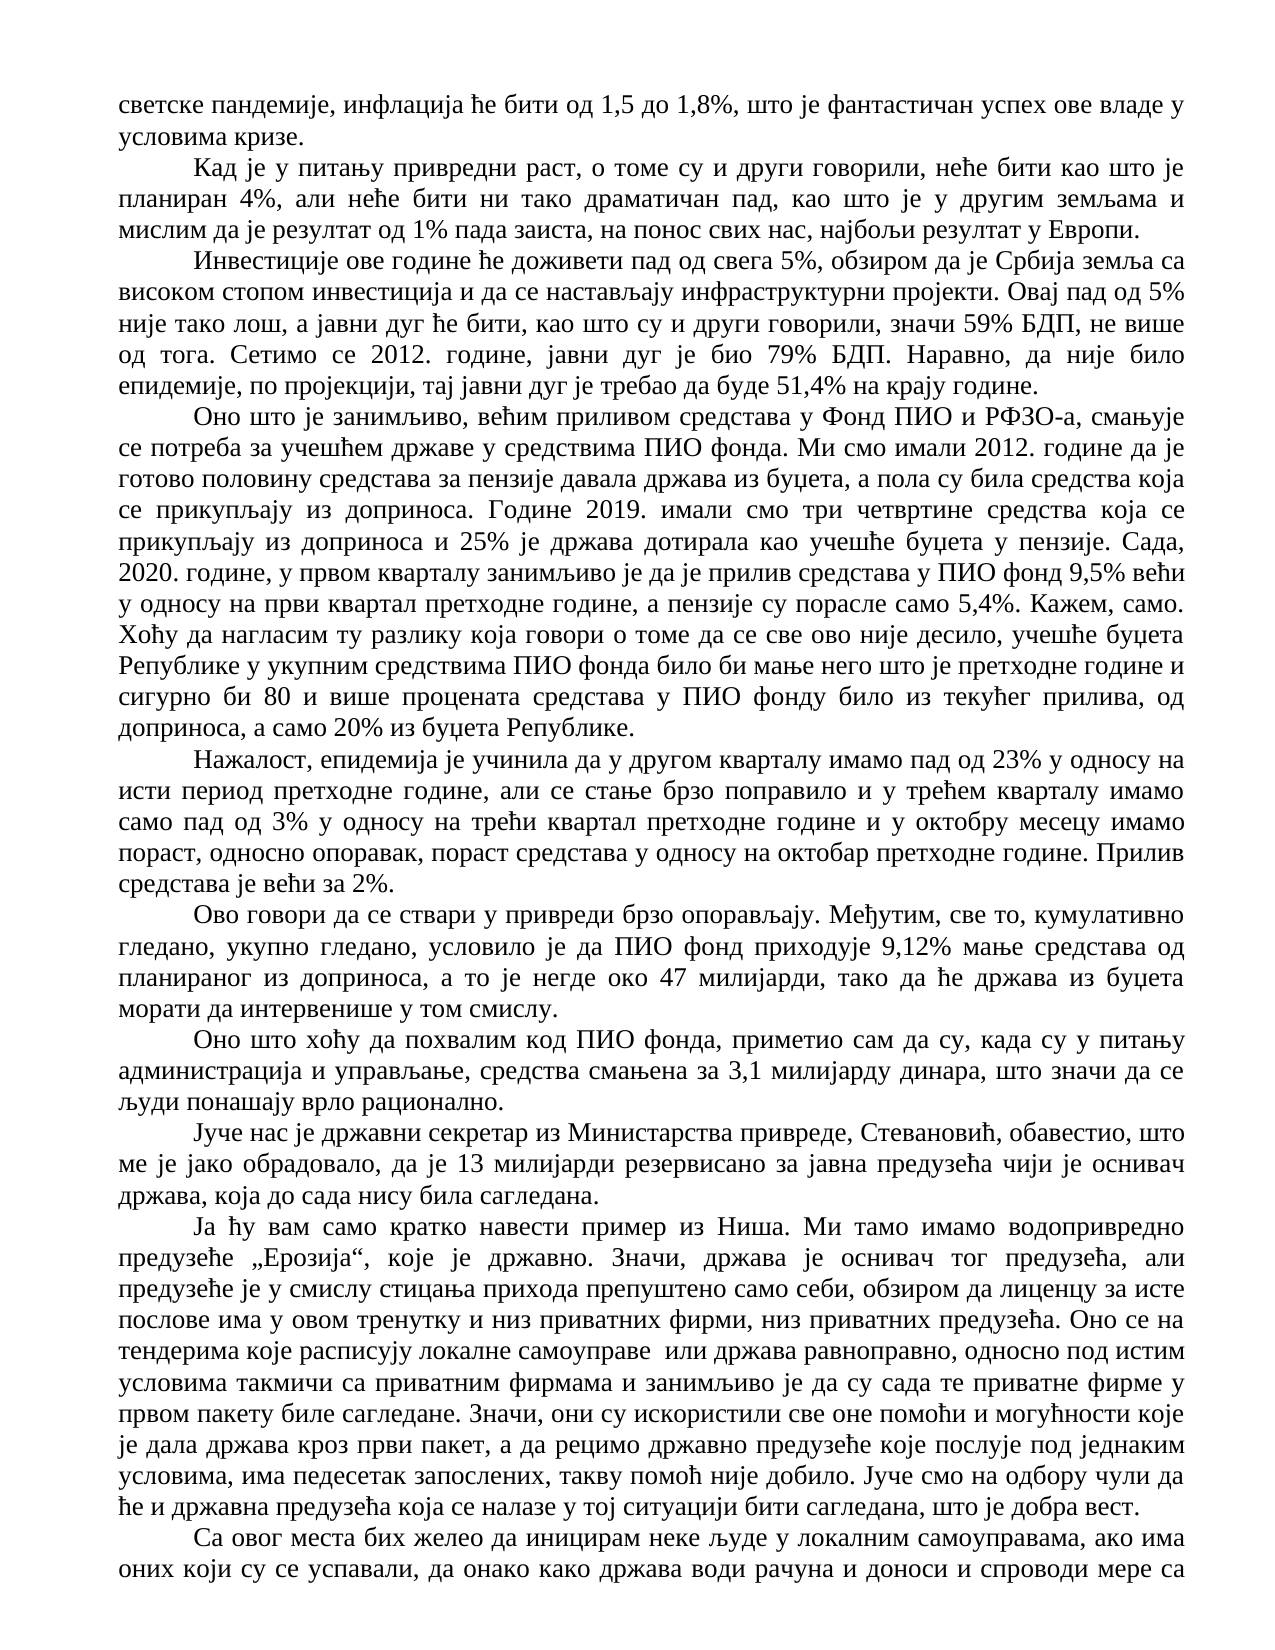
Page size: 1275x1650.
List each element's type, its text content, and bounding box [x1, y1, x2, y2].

text Ја ћу вам само кратко навести пример из Ниша. Ми тамо имамо водопривредно предузеће „Ерозија“, које је државно. Значи, држава је оснивач тог предузећа, али предузеће је у смислу стицања прихода препуштено само себи, обзиром да лиценцу за исте послове има у овом тренутку и низ приватних фирми, низ приватних предузећа. Оно се на тендерима које расписују локалне самоуправе или држава равноправно, односно под истим условима такмичи са приватним фирмама и занимљиво је да су сада те приватне фирме у првом пакету биле сагледане. Значи, они су искористили све оне помоћи и могућности које је дала држава кроз први пакет, а да рецимо државно предузеће које послује под једнаким условима, има педесетак запослених, такву помоћ није добило. Јуче смо на одбору чули да ће и државна предузећа која се налазе у тој ситуацији бити сагледана, што је добра вест. [118, 1210, 1186, 1521]
text Нажалост, епидемија је учинила да у другом кварталу имамо пад од 23% у односу на исти период претходне године, али се стање брзо поправило и у трећем кварталу имамо само пад од 3% у односу на трећи квартал претходне године и у октобру месецу имамо пораст, односно опоравак, пораст средстава у односу на октобар претходне године. Прилив средстава је већи за 2%. [118, 743, 1186, 898]
text Оно што је занимљиво, већим приливом средстава у Фонд ПИО и РФЗО-а, смањује се потреба за учешћем државе у средствима ПИО фонда. Ми смо имали 2012. године да је готово половину средстава за пензије давала држава из буџета, а пола су била средства која се прикупљају из доприноса. Године 2019. имали смо три четвртине средства која се прикупљају из доприноса и 25% је држава дотирала као учешће буџета у пензије. Сада, 2020. године, у првом кварталу занимљиво је да је прилив средстава у ПИО фонд 9,5% већи у односу на први квартал претходне године, а пензије су порасле само 5,4%. Кажем, само. Хоћу да нагласим ту разлику која говори о томе да се све ово није десило, учешће буџета Републике у укупним средствима ПИО фонда било би мање него што је претходне године и сигурно би 80 и више процената средстава у ПИО фонду било из текућег прилива, од доприноса, а само 20% из буџета Републике. [118, 400, 1186, 743]
text Ово говори да се ствари у привреди брзо опорављају. Међутим, све то, кумулативно гледано, укупно гледано, условило је да ПИО фонд приходује 9,12% мање средстава од планираног из доприноса, а то је негде око 47 милијарди, тако да ће држава из буџета морати да интервенише у том смислу. [118, 898, 1186, 1023]
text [118, 1521, 1186, 1584]
text Кад је у питању привредни раст, о томе су и други говорили, неће бити као што је планиран 4%, али неће бити ни тако драматичан пад, као што је у другим земљама и мислим да је резултат од 1% пада заиста, на понос свих нас, најбољи резултат у Европи. [118, 151, 1186, 244]
text Оно што хоћу да похвалим код ПИО фонда, приметио сам да су, када су у питању администрација и управљање, средства смањена за 3,1 милијарду динара, што значи да се људи понашају врло рационално. [118, 1023, 1186, 1116]
text Јуче нас је државни секретар из Министарства привреде, Стевановић, обавестио, што ме је јако обрадовало, да је 13 милијарди резервисано за јавна предузећа чији је оснивач држава, која до сада нису била сагледана. [118, 1116, 1186, 1210]
text Инвестиције ове године ће доживети пад од свега 5%, обзиром да је Србија земља са високом стопом инвестиција и да се настављају инфраструктурни пројекти. Овај пад од 5% није тако лош, а јавни дуг ће бити, као што су и други говорили, значи 59% БДП, не више од тога. Сетимо се 2012. године, јавни дуг је био 79% БДП. Наравно, да није било епидемије, по пројекцији, тај јавни дуг је требао да буде 51,4% на крају године. [118, 244, 1186, 400]
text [118, 89, 1186, 151]
